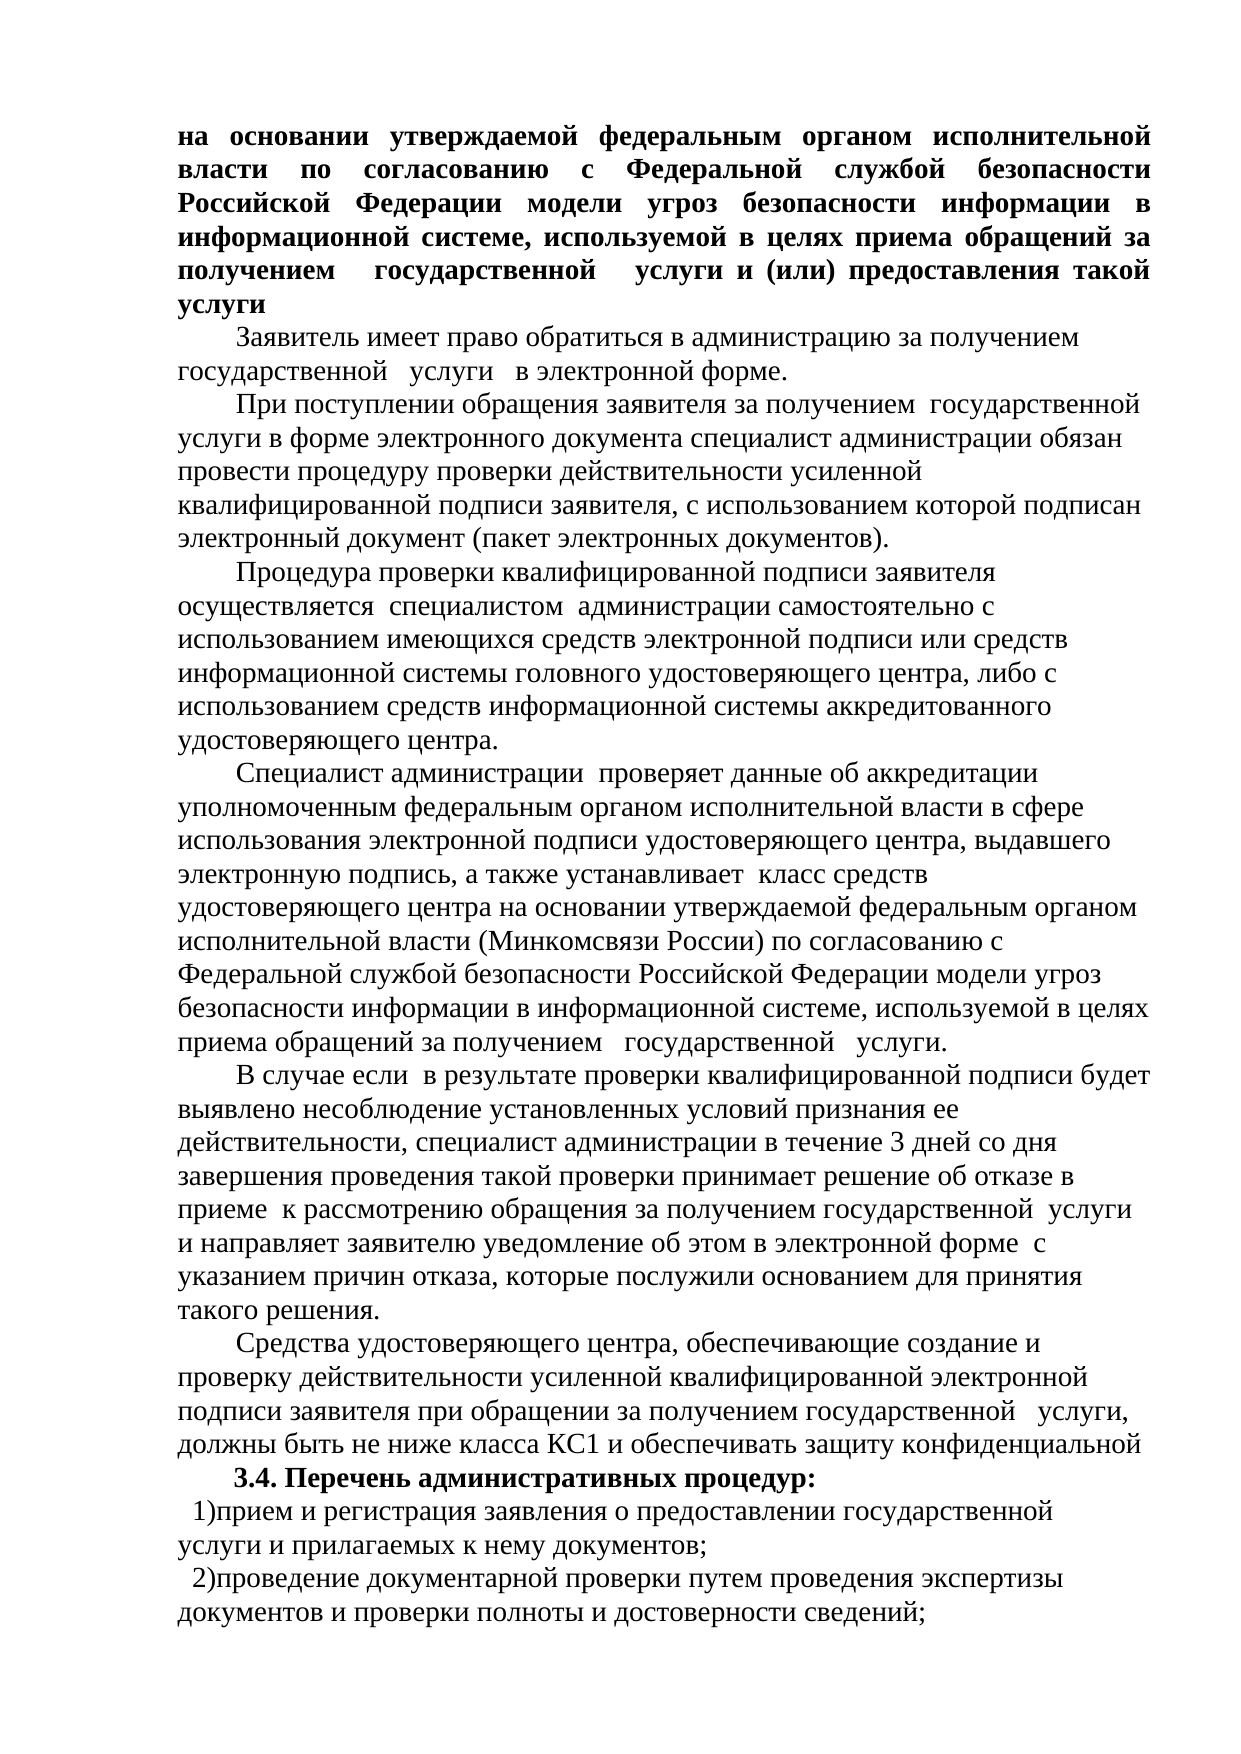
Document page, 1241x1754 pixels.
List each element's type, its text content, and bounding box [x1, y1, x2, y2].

text При поступлении обращения заявителя за получением государственной услуги в форме электронного документа специалист администрации обязан провести процедуру проверки действительности усиленной квалифицированной подписи заявителя, с использованием которой подписан электронный документ (пакет электронных документов). [177, 386, 1152, 554]
text Специалист администрации проверяет данные об аккредитации уполномоченным федеральным органом исполнительной власти в сфере использования электронной подписи удостоверяющего центра, выдавшего электронную подпись, а также устанавливает класс средств удостоверяющего центра на основании утверждаемой федеральным органом исполнительной власти (Минкомсвязи России) по согласованию с Федеральной службой безопасности Российской Федерации модели угроз безопасности информации в информационной системе, используемой в целях приема обращений за получением государственной услуги. [177, 755, 1152, 1057]
text 3.4. Перечень административных процедур: [177, 1460, 1152, 1493]
text Процедура проверки квалифицированной подписи заявителя осуществляется специалистом администрации самостоятельно с использованием имеющихся средств электронной подписи или средств информационной системы головного удостоверяющего центра, либо с использованием средств информационной системы аккредитованного удостоверяющего центра. [177, 554, 1152, 755]
text В случае если в результате проверки квалифицированной подписи будет выявлено несоблюдение установленных условий признания ее действительности, специалист администрации в течение 3 дней со дня завершения проведения такой проверки принимает решение об отказе в приеме к рассмотрению обращения за получением государственной услуги и направляет заявителю уведомление об этом в электронной форме с указанием причин отказа, которые послужили основанием для принятия такого решения. [177, 1057, 1152, 1326]
text 1)прием и регистрация заявления о предоставлении государственной услуги и прилагаемых к нему документов; [177, 1493, 1152, 1560]
text Заявитель имеет право обратиться в администрацию за получением государственной услуги в электронной форме. [177, 319, 1152, 386]
text Средства удостоверяющего центра, обеспечивающие создание и проверку действительности усиленной квалифицированной электронной подписи заявителя при обращении за получением государственной услуги, должны быть не ниже класса КС1 и обеспечивать защиту конфиденциальной [177, 1326, 1152, 1460]
text 2)проведение документарной проверки путем проведения экспертизы документов и проверки полноты и достоверности сведений; [177, 1560, 1152, 1627]
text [177, 118, 1152, 319]
